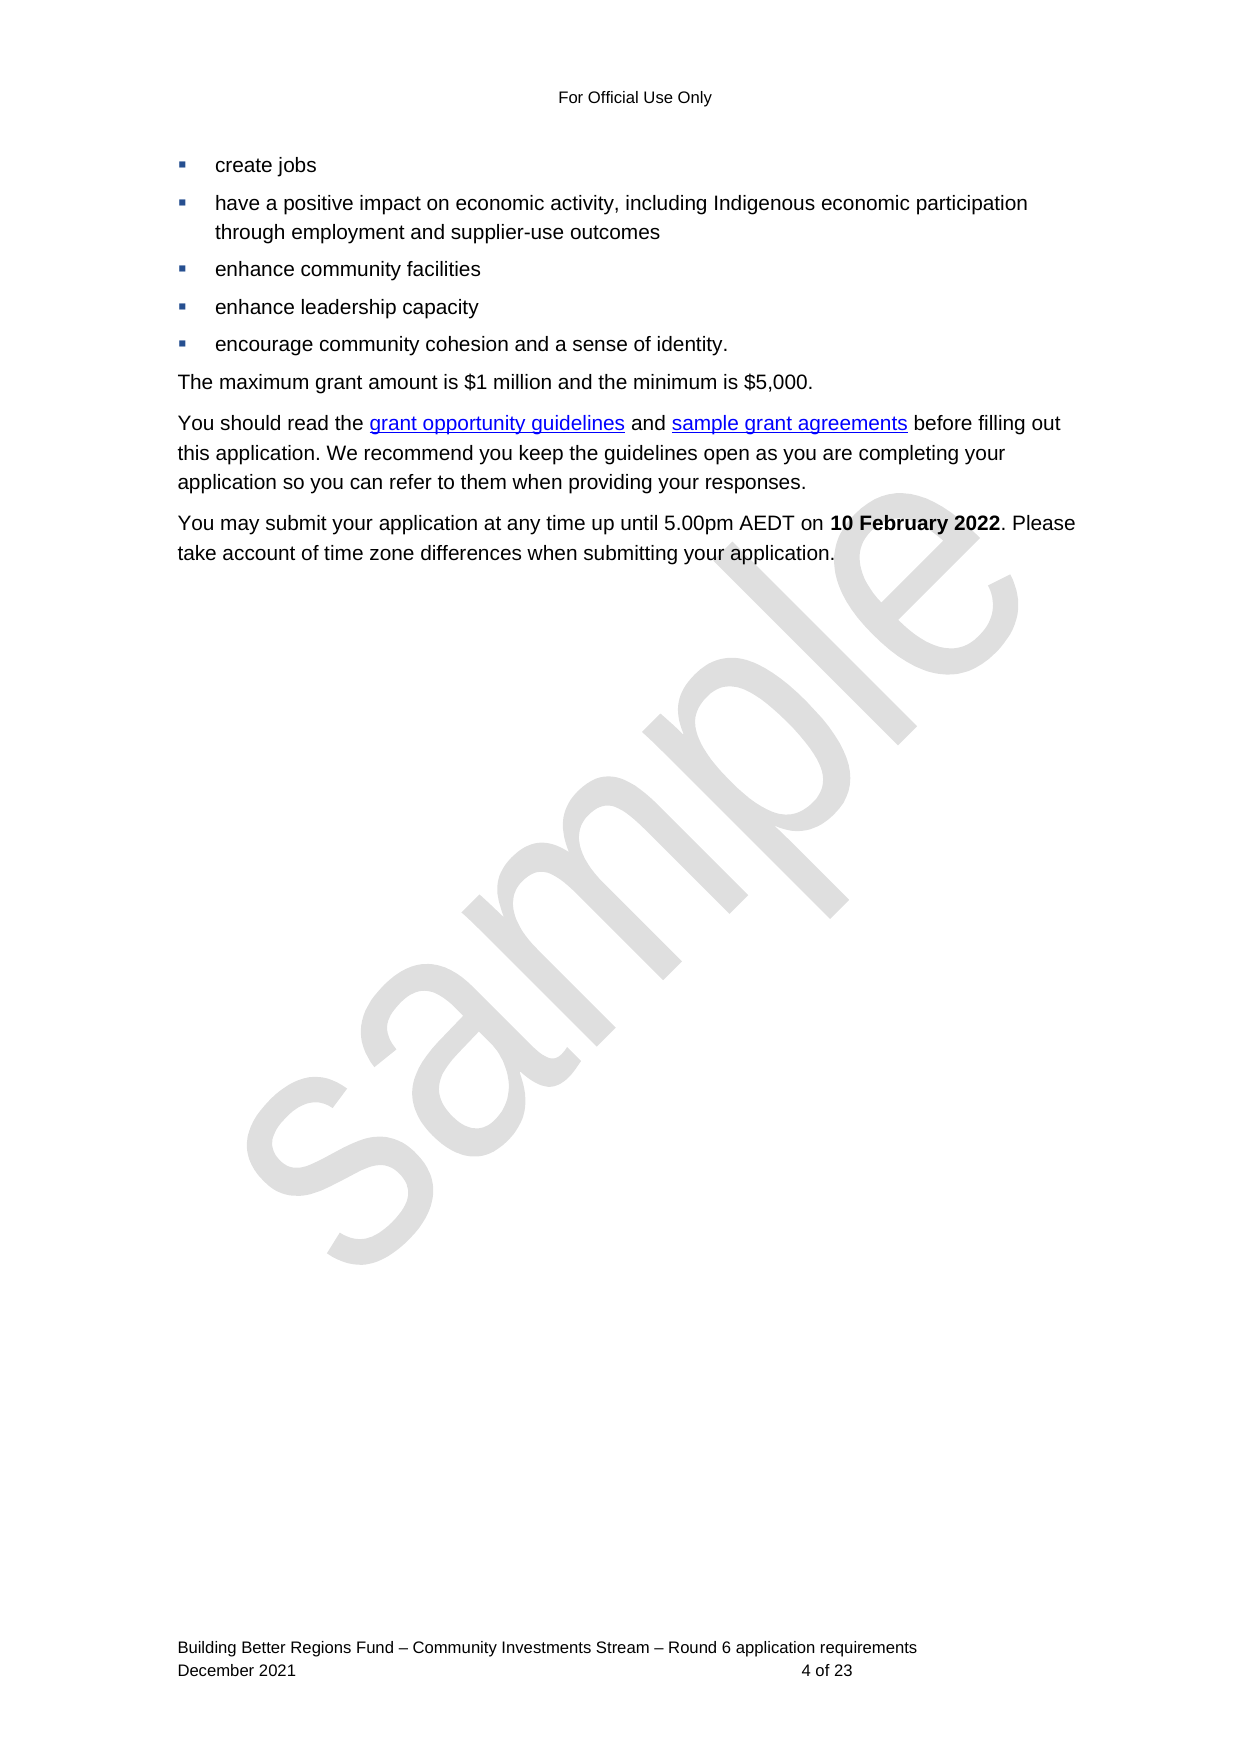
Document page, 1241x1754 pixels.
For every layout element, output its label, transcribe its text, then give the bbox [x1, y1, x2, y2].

text The maximum grant amount is $1 million and the minimum is $5,000. [177, 364, 1092, 393]
list create jobs [177, 148, 1092, 177]
list enhance community facilities [177, 252, 1092, 281]
list have a positive impact on economic activity, including Indigenous economic participation through employment and supplier-use outcomes [177, 185, 1092, 243]
text You may submit your application at any time up until 5.00pm AEDT on 10 February 2022. Please take account of time zone differences when submitting your application. [177, 506, 1092, 564]
list enhance leadership capacity [177, 289, 1092, 318]
text You should read the grant opportunity guidelines and sample grant agreements before filling out this application. We recommend you keep the guidelines open as you are completing your application so you can refer to them when providing your responses. [177, 406, 1092, 493]
list encourage community cohesion and a sense of identity. [177, 327, 1092, 356]
